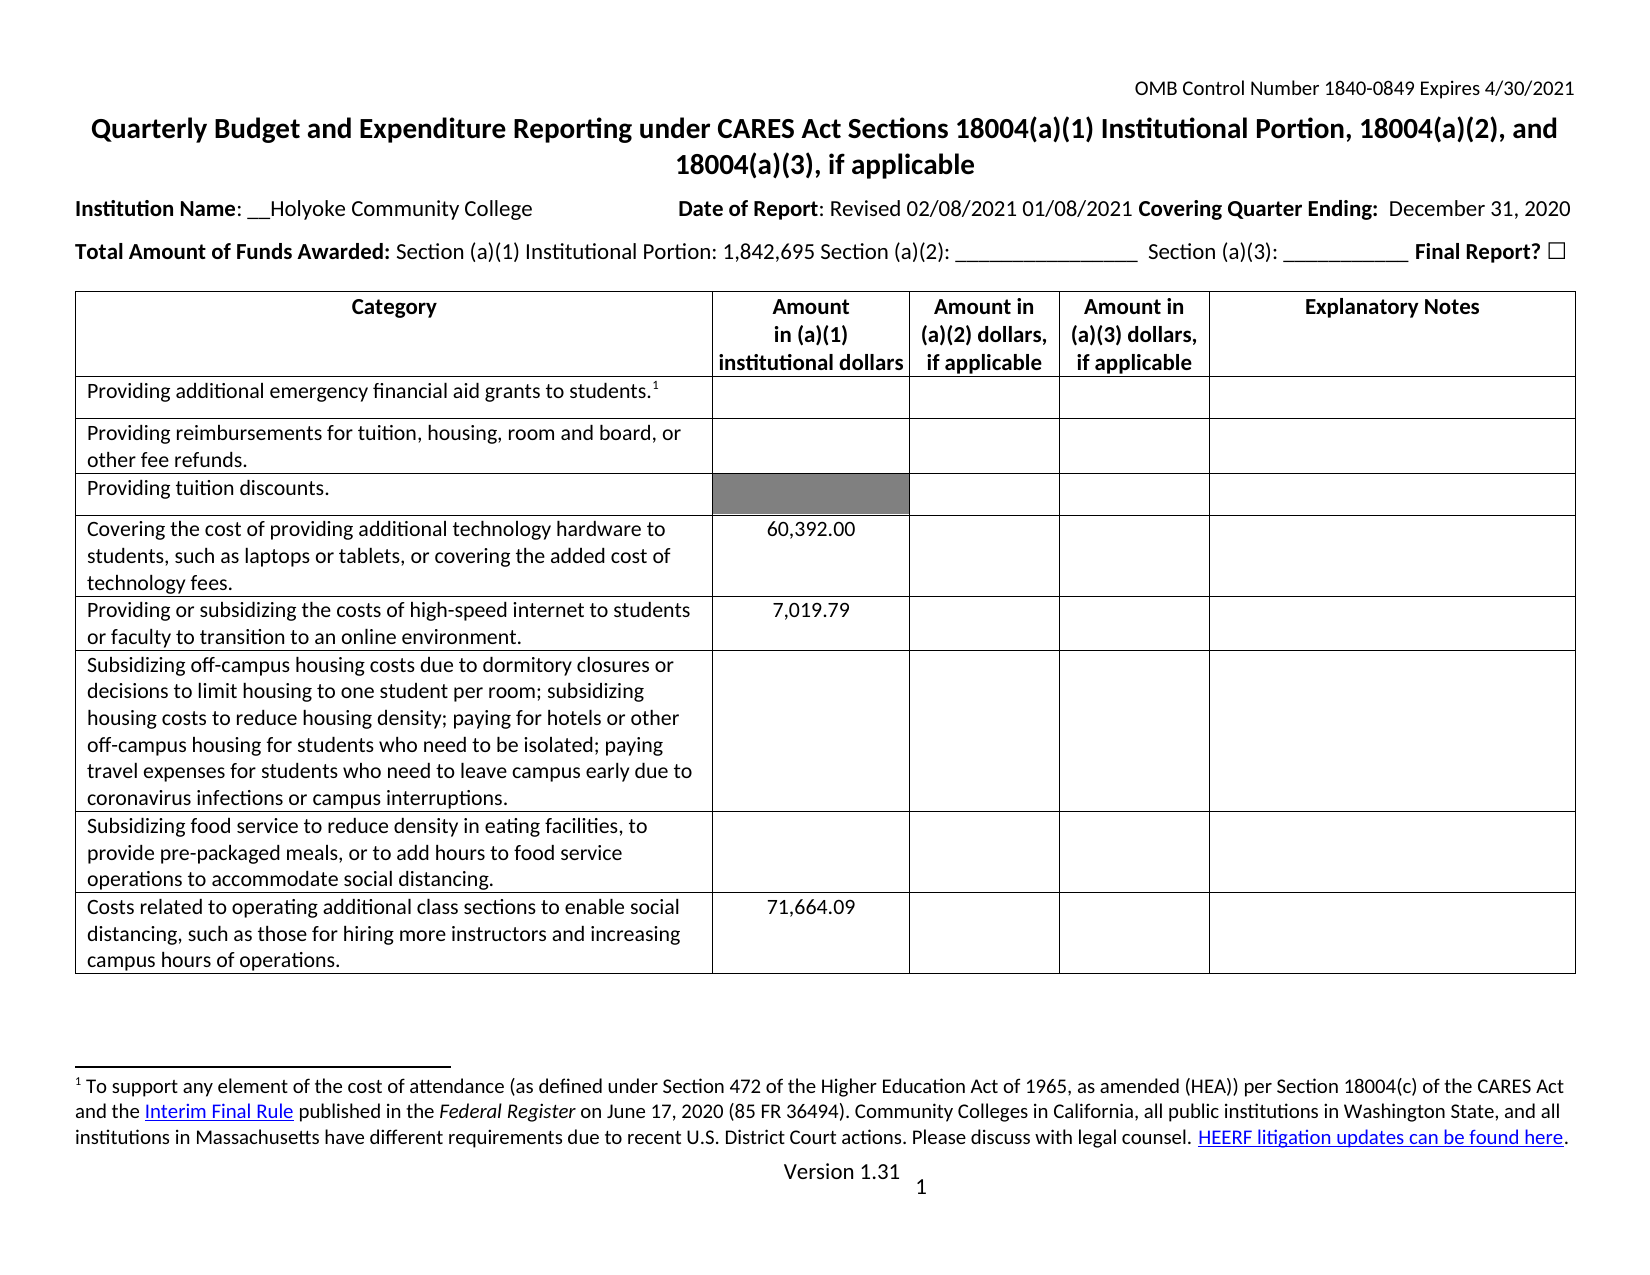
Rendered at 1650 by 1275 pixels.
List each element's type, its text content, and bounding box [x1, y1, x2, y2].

table_header Category [76, 292, 712, 376]
table_cell [910, 516, 1059, 596]
table_cell [910, 597, 1059, 650]
table_cell [1060, 893, 1209, 973]
table_cell Covering the cost of providing additional technology hardware to students, such as laptops or tablets, or covering the added cost of technology fees. [76, 516, 712, 596]
table_cell [1210, 516, 1575, 596]
table_cell [1060, 651, 1209, 811]
table_cell [1060, 597, 1209, 650]
table_cell Providing reimbursements for tuition, housing, room and board, or other fee refunds. [76, 419, 712, 473]
table_cell [1060, 516, 1209, 596]
table_cell [1210, 651, 1575, 811]
table_cell [910, 377, 1059, 418]
table_cell [1060, 474, 1209, 514]
table_cell [713, 812, 909, 892]
table_cell [1210, 597, 1575, 650]
table_cell Costs related to operating additional class sections to enable social distancing, such as those for hiring more instructors and increasing campus hours of operations. [76, 893, 712, 973]
table_cell [1210, 474, 1575, 514]
table_cell [910, 893, 1059, 973]
table_cell Subsidizing off-campus housing costs due to dormitory closures or decisions to limit housing to one student per room; subsidizing housing costs to reduce housing density; paying for hotels or other off-campus housing for students who need to be isolated; paying travel expenses for students who need to leave campus early due to coronavirus infections or campus interruptions. [76, 651, 712, 811]
table_cell Subsidizing food service to reduce density in eating facilities, to provide pre-packaged meals, or to add hours to food service operations to accommodate social distancing. [76, 812, 712, 892]
table_header Amount in (a)(2) dollars, if applicable [910, 292, 1059, 376]
table_cell Providing additional emergency financial aid grants to students. [76, 377, 712, 418]
text Institution Name: __Holyoke Community College Date of Report: Revised 02/08/2021 01/08/2021 Covering Quarter Ending: December 31, 2020 [75, 194, 1575, 222]
table_cell [713, 651, 909, 811]
table_cell [910, 812, 1059, 892]
text Total Amount of Funds Awarded: Section (a)(1) Institutional Portion: 1,842,695 Section (a)(2): ________________ Section (a)(3): ___________ Final Report? [75, 235, 1575, 266]
table_cell [1210, 419, 1575, 473]
table_cell [910, 474, 1059, 514]
table_cell [1060, 812, 1209, 892]
table_cell 7,019.79 [713, 597, 909, 650]
table_cell [1210, 893, 1575, 973]
table_cell [713, 377, 909, 418]
table_header Amount in (a)(1) institutional dollars [713, 292, 909, 376]
table_header Explanatory Notes [1210, 292, 1575, 376]
table_cell 71,664.09 [713, 893, 909, 973]
table_header Amount in (a)(3) dollars, if applicable [1060, 292, 1209, 376]
text Quarterly Budget and Expenditure Reporting under CARES Act Sections 18004(a)(1) Institutional Portion, 18004(a)(2), and 18004(a)(3), if applicable [75, 111, 1575, 182]
table_cell [713, 474, 909, 514]
table_cell [1060, 377, 1209, 418]
table_cell [1210, 377, 1575, 418]
table_cell [713, 419, 909, 473]
table_cell Providing tuition discounts. [76, 474, 712, 514]
table_cell [910, 419, 1059, 473]
table_cell 60,392.00 [713, 516, 909, 596]
table_cell [910, 651, 1059, 811]
table_cell [1210, 812, 1575, 892]
table_cell Providing or subsidizing the costs of high-speed internet to students or faculty to transition to an online environment. [76, 597, 712, 650]
table_cell [1060, 419, 1209, 473]
